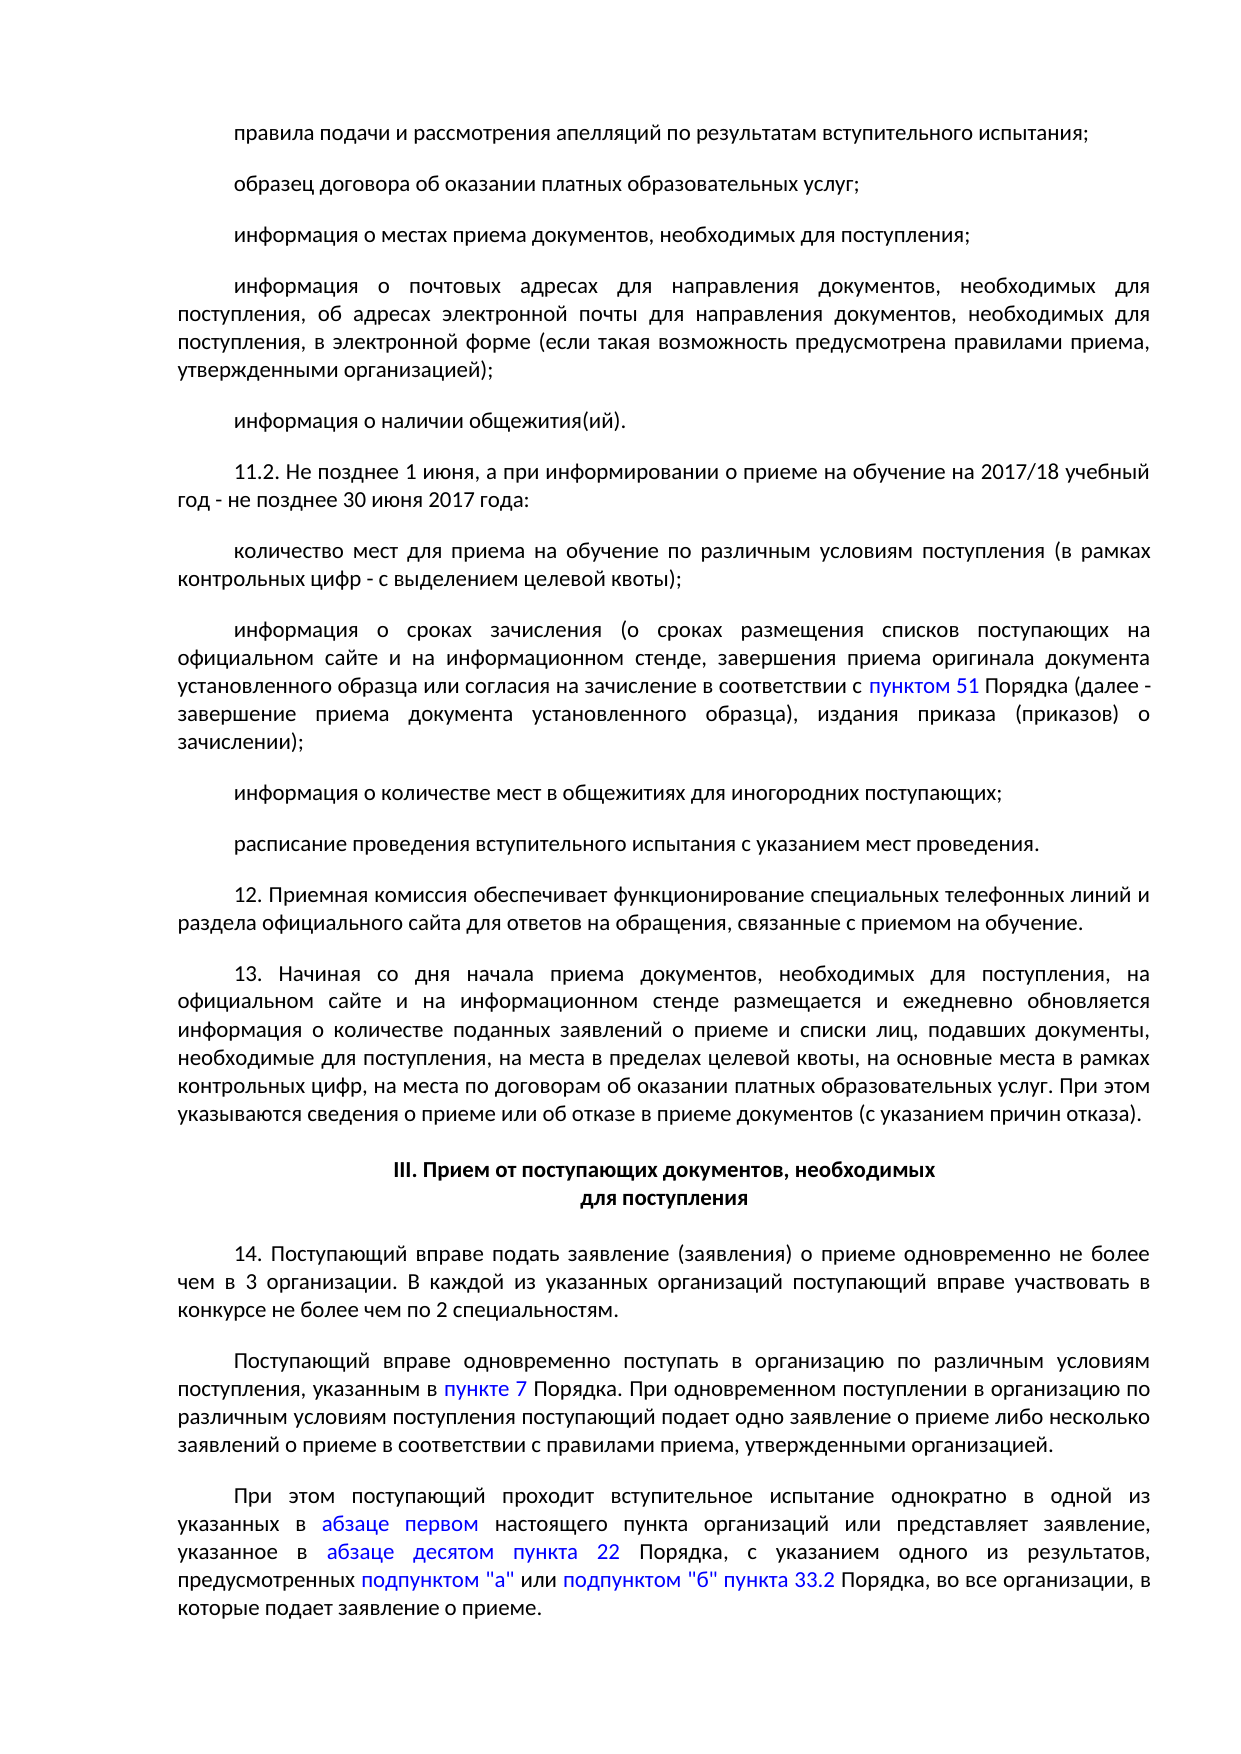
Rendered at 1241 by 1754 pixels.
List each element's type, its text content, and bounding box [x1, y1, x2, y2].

text информация о местах приема документов, необходимых для поступления; [177, 220, 1152, 248]
text информация о наличии общежития(ий). [177, 406, 1152, 434]
text 14. Поступающий вправе подать заявление (заявления) о приеме одновременно не более чем в 3 организации. В каждой из указанных организаций поступающий вправе участвовать в конкурсе не более чем по 2 специальностям. [177, 1239, 1152, 1323]
text 11.2. Не позднее 1 июня, а при информировании о приеме на обучение на 2017/18 учебный год - не позднее 30 июня 2017 года: [177, 457, 1152, 513]
title для поступления [177, 1183, 1152, 1211]
text количество мест для приема на обучение по различным условиям поступления (в рамках контрольных цифр - с выделением целевой квоты); [177, 536, 1152, 592]
text расписание проведения вступительного испытания с указанием мест проведения. [177, 829, 1152, 857]
text Поступающий вправе одновременно поступать в организацию по различным условиям поступления, указанным в пункте 7 Порядка. При одновременном поступлении в организацию по различным условиям поступления поступающий подает одно заявление о приеме либо несколько заявлений о приеме в соответствии с правилами приема, утвержденными организацией. [177, 1346, 1152, 1458]
text информация о количестве мест в общежитиях для иногородних поступающих; [177, 778, 1152, 806]
text правила подачи и рассмотрения апелляций по результатам вступительного испытания; [177, 118, 1152, 146]
text При этом поступающий проходит вступительное испытание однократно в одной из указанных в абзаце первом настоящего пункта организаций или представляет заявление, указанное в абзаце десятом пункта 22 Порядка, с указанием одного из результатов, предусмотренных подпунктом "а" или подпунктом "б" пункта 33.2 Порядка, во все организации, в которые подает заявление о приеме. [177, 1481, 1152, 1621]
text 12. Приемная комиссия обеспечивает функционирование специальных телефонных линий и раздела официального сайта для ответов на обращения, связанные с приемом на обучение. [177, 880, 1152, 936]
text образец договора об оказании платных образовательных услуг; [177, 169, 1152, 197]
title III. Прием от поступающих документов, необходимых [177, 1155, 1152, 1183]
text 13. Начиная со дня начала приема документов, необходимых для поступления, на официальном сайте и на информационном стенде размещается и ежедневно обновляется информация о количестве поданных заявлений о приеме и списки лиц, подавших документы, необходимые для поступления, на места в пределах целевой квоты, на основные места в рамках контрольных цифр, на места по договорам об оказании платных образовательных услуг. При этом указываются сведения о приеме или об отказе в приеме документов (с указанием причин отказа). [177, 959, 1152, 1127]
text информация о почтовых адресах для направления документов, необходимых для поступления, об адресах электронной почты для направления документов, необходимых для поступления, в электронной форме (если такая возможность предусмотрена правилами приема, утвержденными организацией); [177, 271, 1152, 383]
text информация о сроках зачисления (о сроках размещения списков поступающих на официальном сайте и на информационном стенде, завершения приема оригинала документа установленного образца или согласия на зачисление в соответствии с пунктом 51 Порядка (далее - завершение приема документа установленного образца), издания приказа (приказов) о зачислении); [177, 615, 1152, 755]
